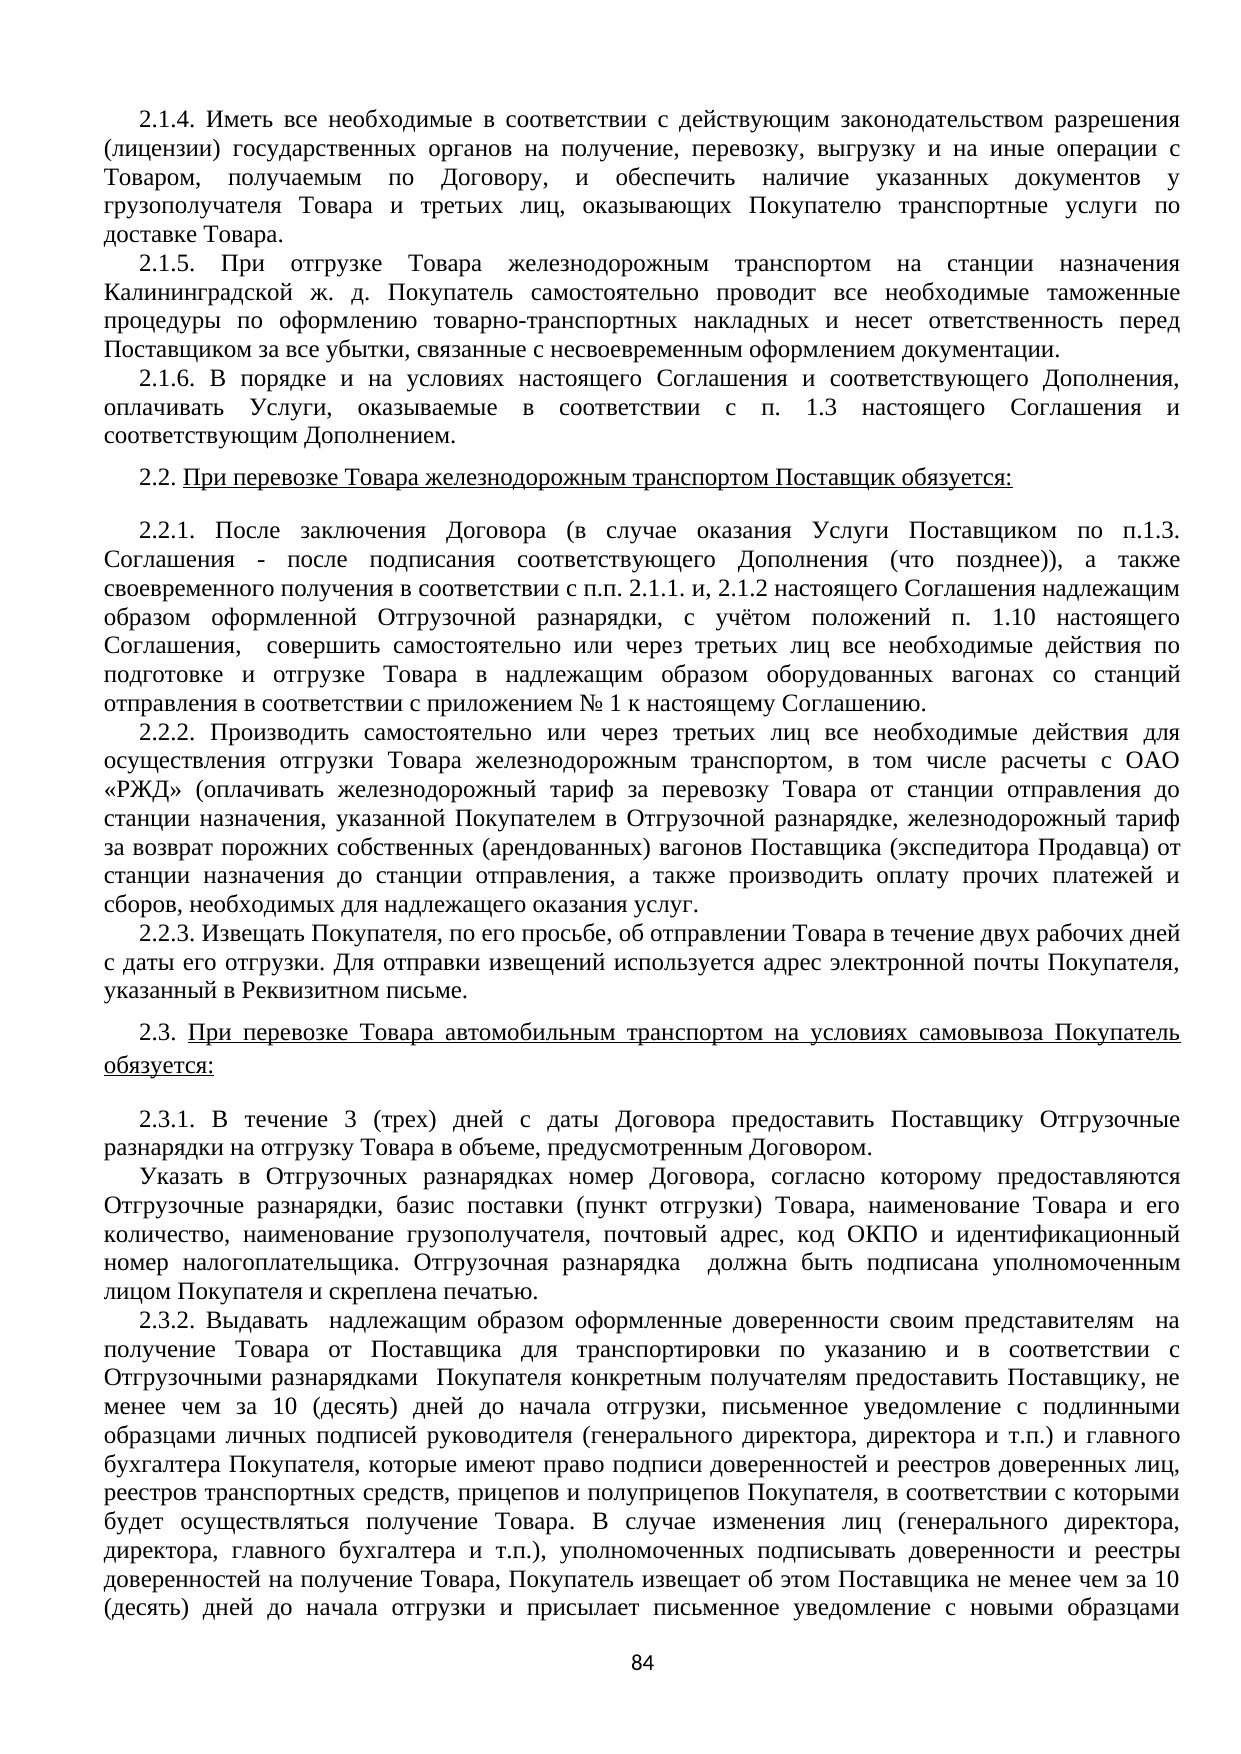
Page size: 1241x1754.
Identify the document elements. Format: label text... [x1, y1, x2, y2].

text 2.2. При перевозке Товара железнодорожным транспортом Поставщик обязуется: [103, 462, 1181, 490]
list 2.1.4. Иметь все необходимые в соответствии с действующим законодательством разрешения (лицензии) государственных органов на получение, перевозку, выгрузку и на иные операции с Товаром, получаемым по Договору, и обеспечить наличие указанных документов у грузополучателя Товара и третьих лиц, оказывающих Покупателю транспортные услуги по доставке Товара. [103, 104, 1181, 248]
list 2.3.1. В течение 3 (трех) дней с даты Договора предоставить Поставщику Отгрузочные разнарядки на отгрузку Товара в объеме, предусмотренным Договором. [103, 1104, 1181, 1161]
list 2.1.5. При отгрузке Товара железнодорожным транспортом на станции назначения Калининградской ж. д. Покупатель самостоятельно проводит все необходимые таможенные процедуры по оформлению товарно-транспортных накладных и несет ответственность перед Поставщиком за все убытки, связанные с несвоевременным оформлением документации. [103, 248, 1181, 363]
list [103, 1305, 1181, 1621]
list Указать в Отгрузочных разнарядках номер Договора, согласно которому предоставляются Отгрузочные разнарядки, базис поставки (пункт отгрузки) Товара, наименование Товара и его количество, наименование грузополучателя, почтовый адрес, код ОКПО и идентификационный номер налогоплательщика. Отгрузочная разнарядка должна быть подписана уполномоченным лицом Покупателя и скреплена печатью. [103, 1161, 1181, 1305]
list 2.1.6. В порядке и на условиях настоящего Соглашения и соответствующего Дополнения, оплачивать Услуги, оказываемые в соответствии с п. 1.3 настоящего Соглашения и соответствующим Дополнением. [103, 363, 1181, 449]
list 2.2.1. После заключения Договора (в случае оказания Услуги Поставщиком по п.1.3. Соглашения - после подписания соответствующего Дополнения (что позднее)), а также своевременного получения в соответствии с п.п. 2.1.1. и, 2.1.2 настоящего Соглашения надлежащим образом оформленной Отгрузочной разнарядки, с учётом положений п. 1.10 настоящего Соглашения, совершить самостоятельно или через третьих лиц все необходимые действия по подготовке и отгрузке Товара в надлежащим образом оборудованных вагонах со станций отправления в соответствии с приложением № 1 к настоящему Соглашению. [103, 516, 1181, 717]
list 2.2.3. Извещать Покупателя, по его просьбе, об отправлении Товара в течение двух рабочих дней с даты его отгрузки. Для отправки извещений используется адрес электронной почты Покупателя, указанный в Реквизитном письме. [103, 918, 1181, 1004]
list 2.2.2. Производить самостоятельно или через третьих лиц все необходимые действия для осуществления отгрузки Товара железнодорожным транспортом, в том числе расчеты с ОАО «РЖД» (оплачивать железнодорожный тариф за перевозку Товара от станции отправления до станции назначения, указанной Покупателем в Отгрузочной разнарядке, железнодорожный тариф за возврат порожних собственных (арендованных) вагонов Поставщика (экспедитора Продавца) от станции назначения до станции отправления, а также производить оплату прочих платежей и сборов, необходимых для надлежащего оказания услуг. [103, 717, 1181, 918]
text 2.3. При перевозке Товара автомобильным транспортом на условиях самовывоза Покупатель обязуется: [103, 1017, 1181, 1078]
